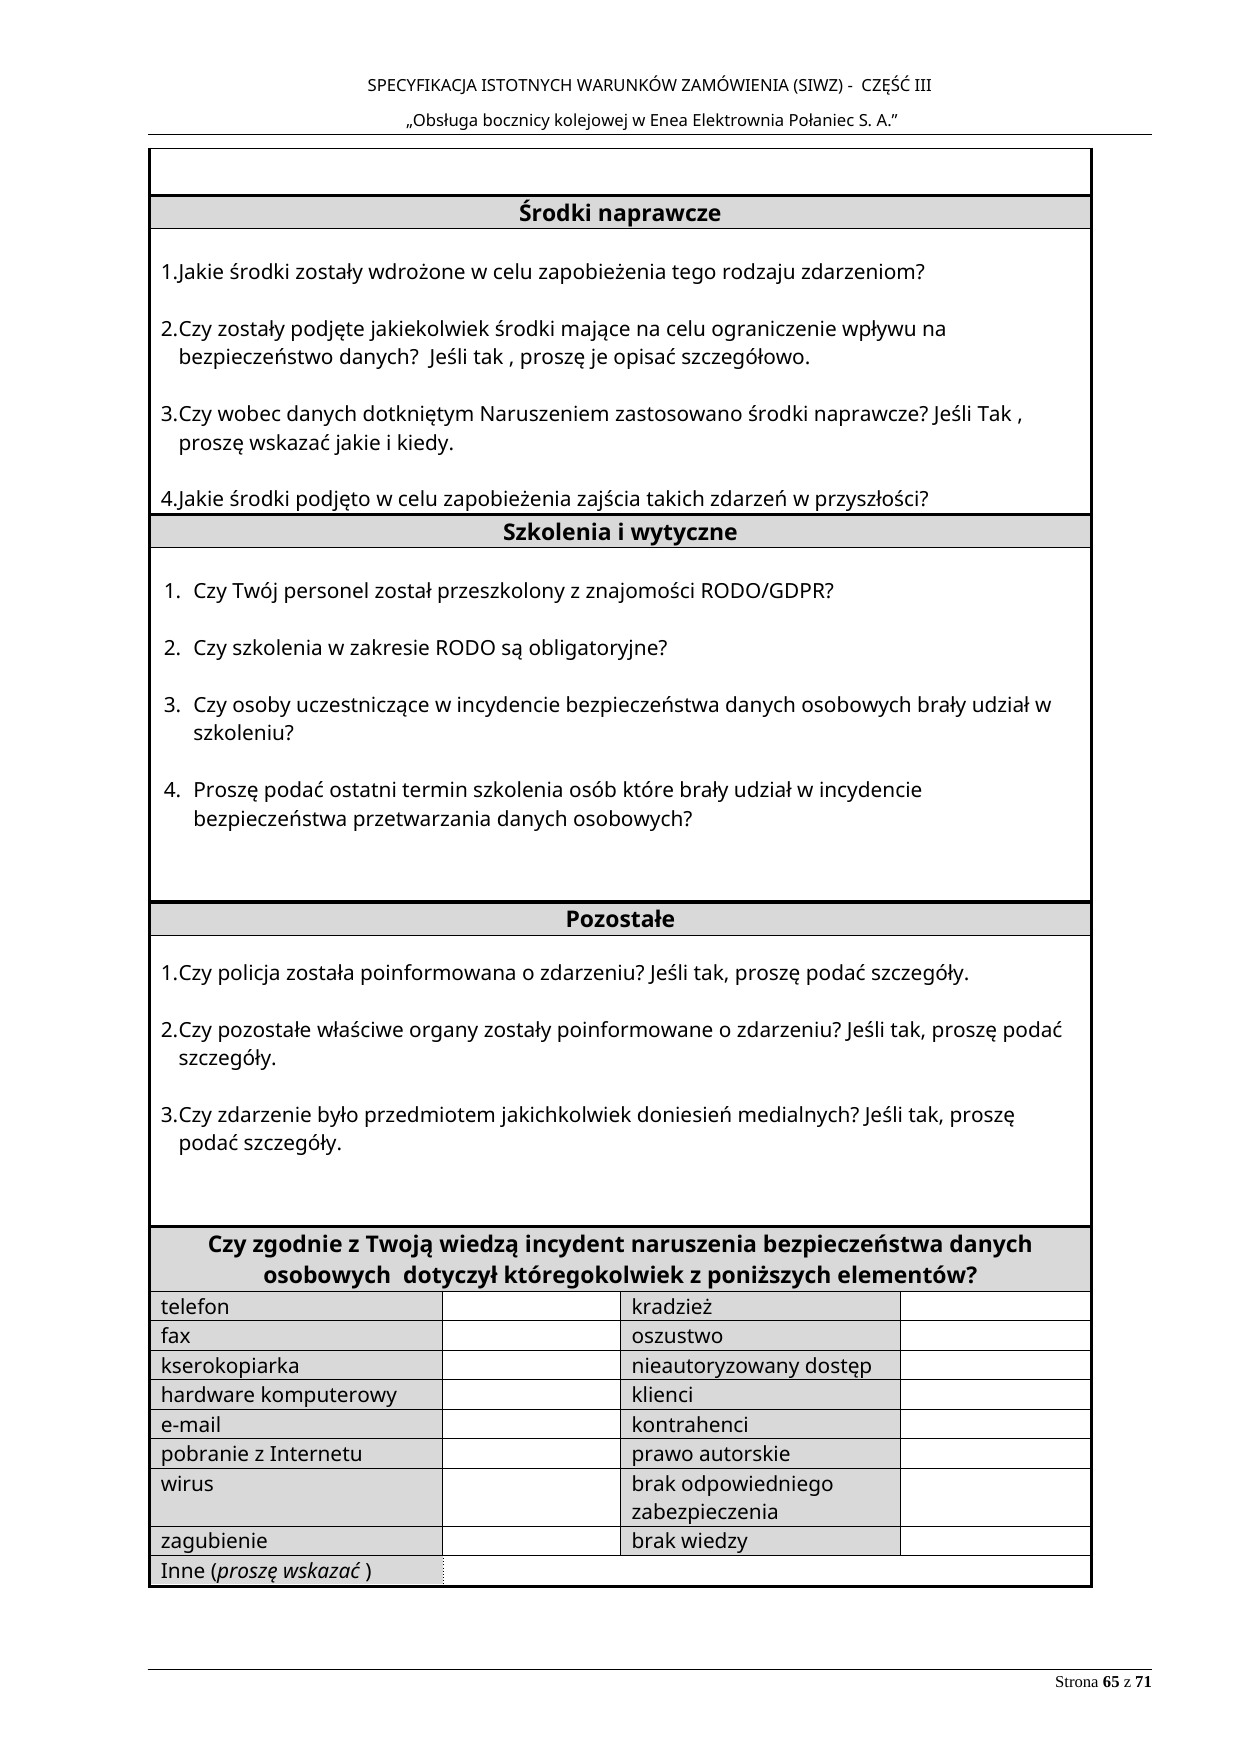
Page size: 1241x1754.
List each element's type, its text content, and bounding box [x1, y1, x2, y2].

table_cell Pozostałe [151, 904, 1090, 935]
table_cell kserokopiarka [151, 1351, 442, 1379]
table_cell [443, 1556, 1090, 1584]
table_cell kontrahenci [621, 1410, 900, 1438]
table_cell [901, 1351, 1090, 1379]
table_cell pobranie z Internetu [151, 1439, 442, 1468]
table_cell [901, 1380, 1090, 1409]
table_cell klienci [621, 1380, 900, 1409]
table_cell [901, 1410, 1090, 1438]
table_cell [443, 1292, 620, 1320]
table_cell kradzież [621, 1292, 900, 1320]
table_cell [443, 1439, 620, 1468]
table_cell Jakie środki zostały wdrożone w celu zapobieżenia tego rodzaju zdarzeniom? Czy zostały podjęte jakiekolwiek środki mające na celu ograniczenie wpływu na bezpieczeństwo danych? Jeśli tak , proszę je opisać szczegółowo. Czy wobec danych dotkniętym Naruszeniem zastosowano środki naprawcze? Jeśli Tak , proszę wskazać jakie i kiedy. Jakie środki podjęto w celu zapobieżenia zajścia takich zdarzeń w przyszłości? [151, 229, 1090, 513]
table_cell nieautoryzowany dostęp [621, 1351, 900, 1379]
table_cell brak odpowiedniego zabezpieczenia [621, 1469, 900, 1526]
table_cell Środki naprawcze [151, 197, 1090, 228]
table_cell [443, 1410, 620, 1438]
table_cell [443, 1380, 620, 1409]
table_cell wirus [151, 1469, 442, 1526]
table_cell [443, 1351, 620, 1379]
table_cell Czy Twój personel został przeszkolony z znajomości RODO/GDPR? Czy szkolenia w zakresie RODO są obligatoryjne? Czy osoby uczestniczące w incydencie bezpieczeństwa danych osobowych brały udział w szkoleniu? Proszę podać ostatni termin szkolenia osób które brały udział w incydencie bezpieczeństwa przetwarzania danych osobowych? [151, 548, 1090, 900]
table_cell [901, 1469, 1090, 1526]
table_cell [443, 1321, 620, 1350]
table_cell brak wiedzy [621, 1527, 900, 1555]
table_cell telefon [151, 1292, 442, 1320]
table_cell prawo autorskie [621, 1439, 900, 1468]
table_cell fax [151, 1321, 442, 1350]
table_cell [901, 1439, 1090, 1468]
table_cell Czy policja została poinformowana o zdarzeniu? Jeśli tak, proszę podać szczegóły. Czy pozostałe właściwe organy zostały poinformowane o zdarzeniu? Jeśli tak, proszę podać szczegóły. Czy zdarzenie było przedmiotem jakichkolwiek doniesień medialnych? Jeśli tak, proszę podać szczegóły. [151, 936, 1090, 1225]
table_cell Szkolenia i wytyczne [151, 516, 1090, 547]
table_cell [151, 1556, 443, 1584]
table_cell [443, 1469, 620, 1526]
table_cell Czy zgodnie z Twoją wiedzą incydent naruszenia bezpieczeństwa danych osobowych dotyczył któregokolwiek z poniższych elementów? [151, 1228, 1090, 1291]
table_cell [443, 1527, 620, 1555]
table_cell e-mail [151, 1410, 442, 1438]
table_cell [151, 149, 1090, 194]
table_cell oszustwo [621, 1321, 900, 1350]
table_cell zagubienie [151, 1527, 442, 1555]
table_cell [901, 1527, 1090, 1555]
table_cell [901, 1292, 1090, 1320]
table_cell [901, 1321, 1090, 1350]
table_cell hardware komputerowy [151, 1380, 442, 1409]
